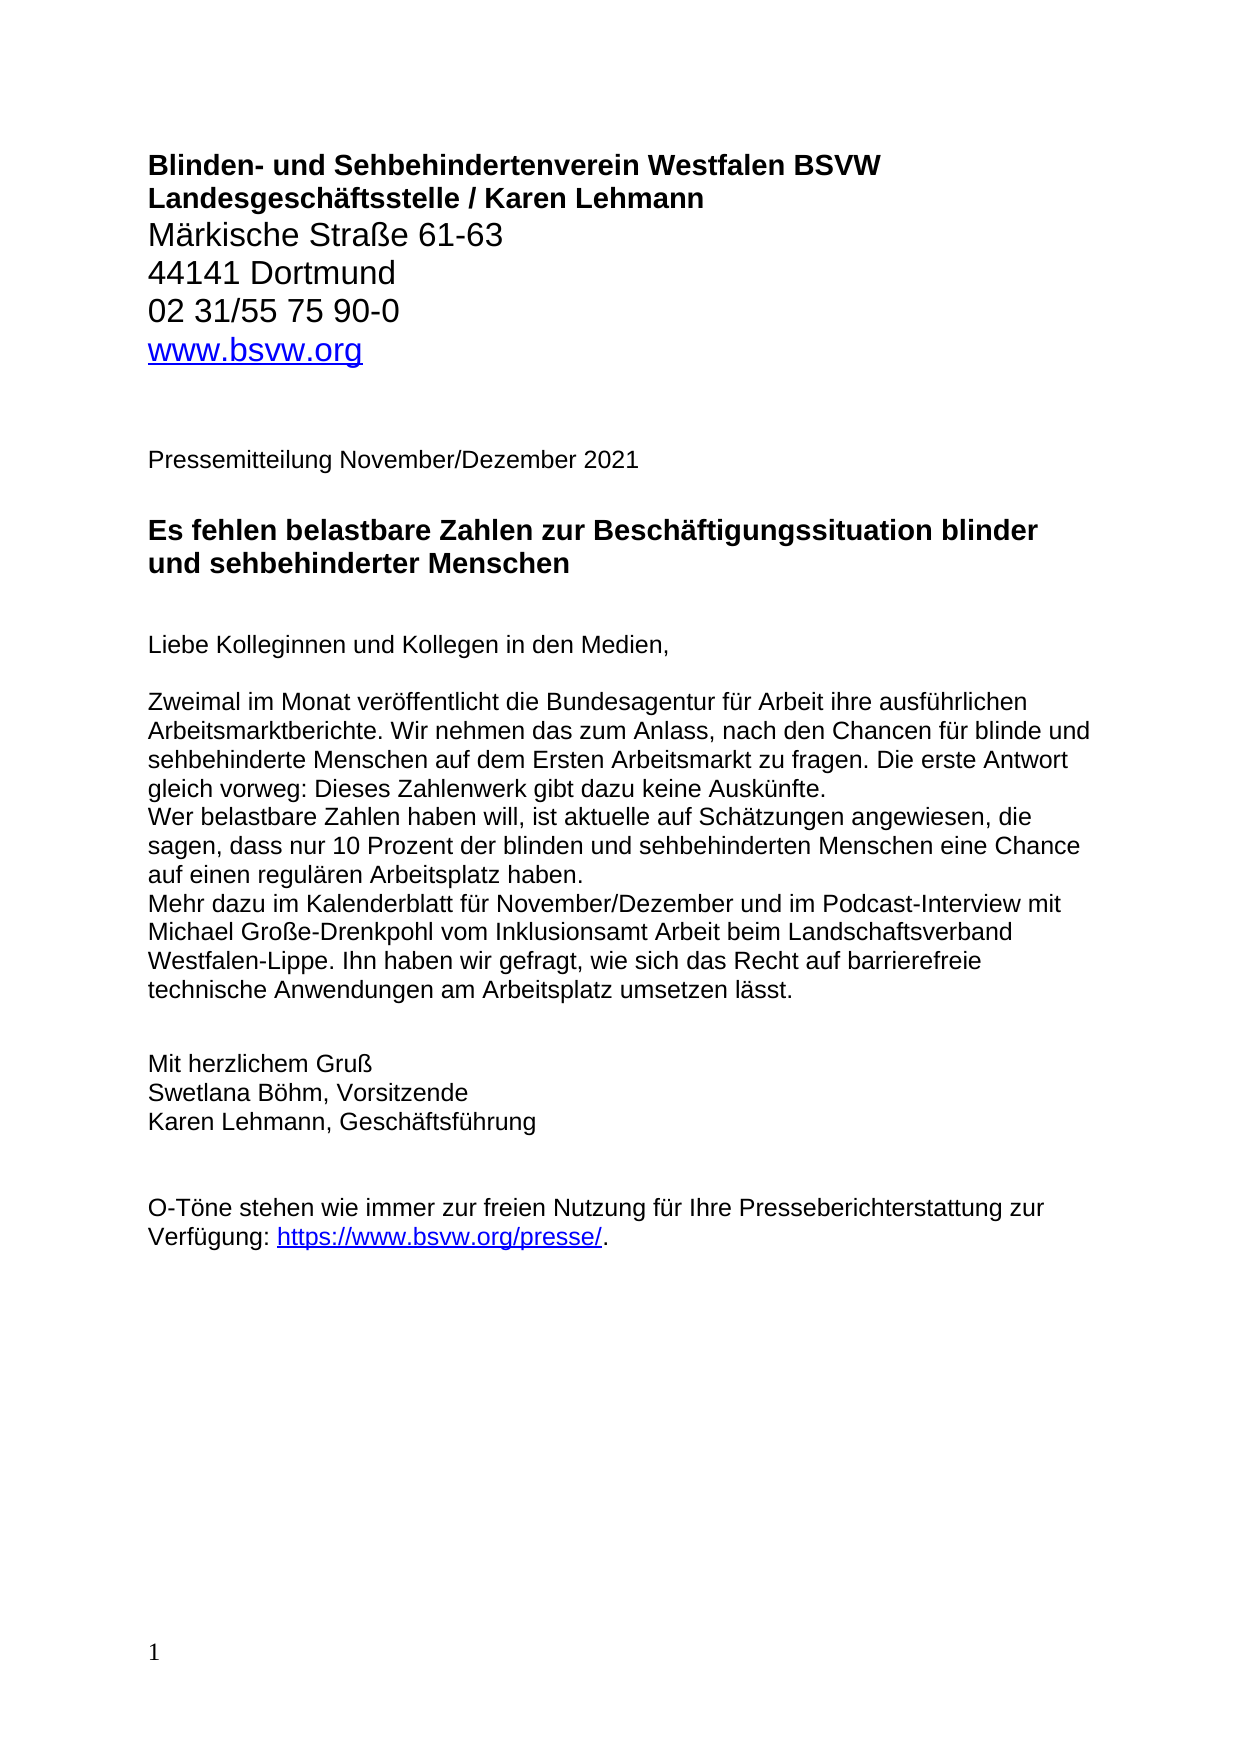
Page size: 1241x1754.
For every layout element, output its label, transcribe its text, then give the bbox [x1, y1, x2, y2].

text www.bsvw.org [148, 330, 1093, 368]
text Es fehlen belastbare Zahlen zur Beschäftigungssituation blinder und sehbehinderter Menschen [148, 512, 1093, 579]
text Pressemitteilung November/Dezember 2021 [148, 445, 1093, 474]
text 02 31/55 75 90-0 [148, 292, 1093, 330]
text Wer belastbare Zahlen haben will, ist aktuelle auf Schätzungen angewiesen, die sagen, dass nur 10 Prozent der blinden und sehbehinderten Menschen eine Chance auf einen regulären Arbeitsplatz haben. [148, 802, 1093, 888]
text Märkische Straße 61-63 [148, 215, 1093, 253]
text Blinden- und Sehbehindertenverein Westfalen BSVW [148, 148, 1093, 181]
text 44141 Dortmund [148, 253, 1093, 292]
text Mit herzlichem Gruß [148, 1049, 1093, 1078]
text Liebe Kolleginnen und Kollegen in den Medien, [148, 630, 1093, 658]
text Zweimal im Monat veröffentlicht die Bundesagentur für Arbeit ihre ausführlichen Arbeitsmarktberichte. Wir nehmen das zum Anlass, nach den Chancen für blinde und sehbehinderte Menschen auf dem Ersten Arbeitsmarkt zu fragen. Die erste Antwort gleich vorweg: Dieses Zahlenwerk gibt dazu keine Auskünfte. [148, 687, 1093, 802]
text O-Töne stehen wie immer zur freien Nutzung für Ihre Presseberichterstattung zur Verfügung: https://www.bsvw.org/presse/. [148, 1193, 1093, 1250]
text Landesgeschäftsstelle / Karen Lehmann [148, 181, 1093, 215]
text Karen Lehmann, Geschäftsführung [148, 1106, 1093, 1135]
text Swetlana Böhm, Vorsitzende [148, 1078, 1093, 1106]
text Mehr dazu im Kalenderblatt für November/Dezember und im Podcast-Interview mit Michael Große-Drenkpohl vom Inklusionsamt Arbeit beim Landschaftsverband Westfalen-Lippe. Ihn haben wir gefragt, wie sich das Recht auf barrierefreie technische Anwendungen am Arbeitsplatz umsetzen lässt. [148, 888, 1093, 1003]
